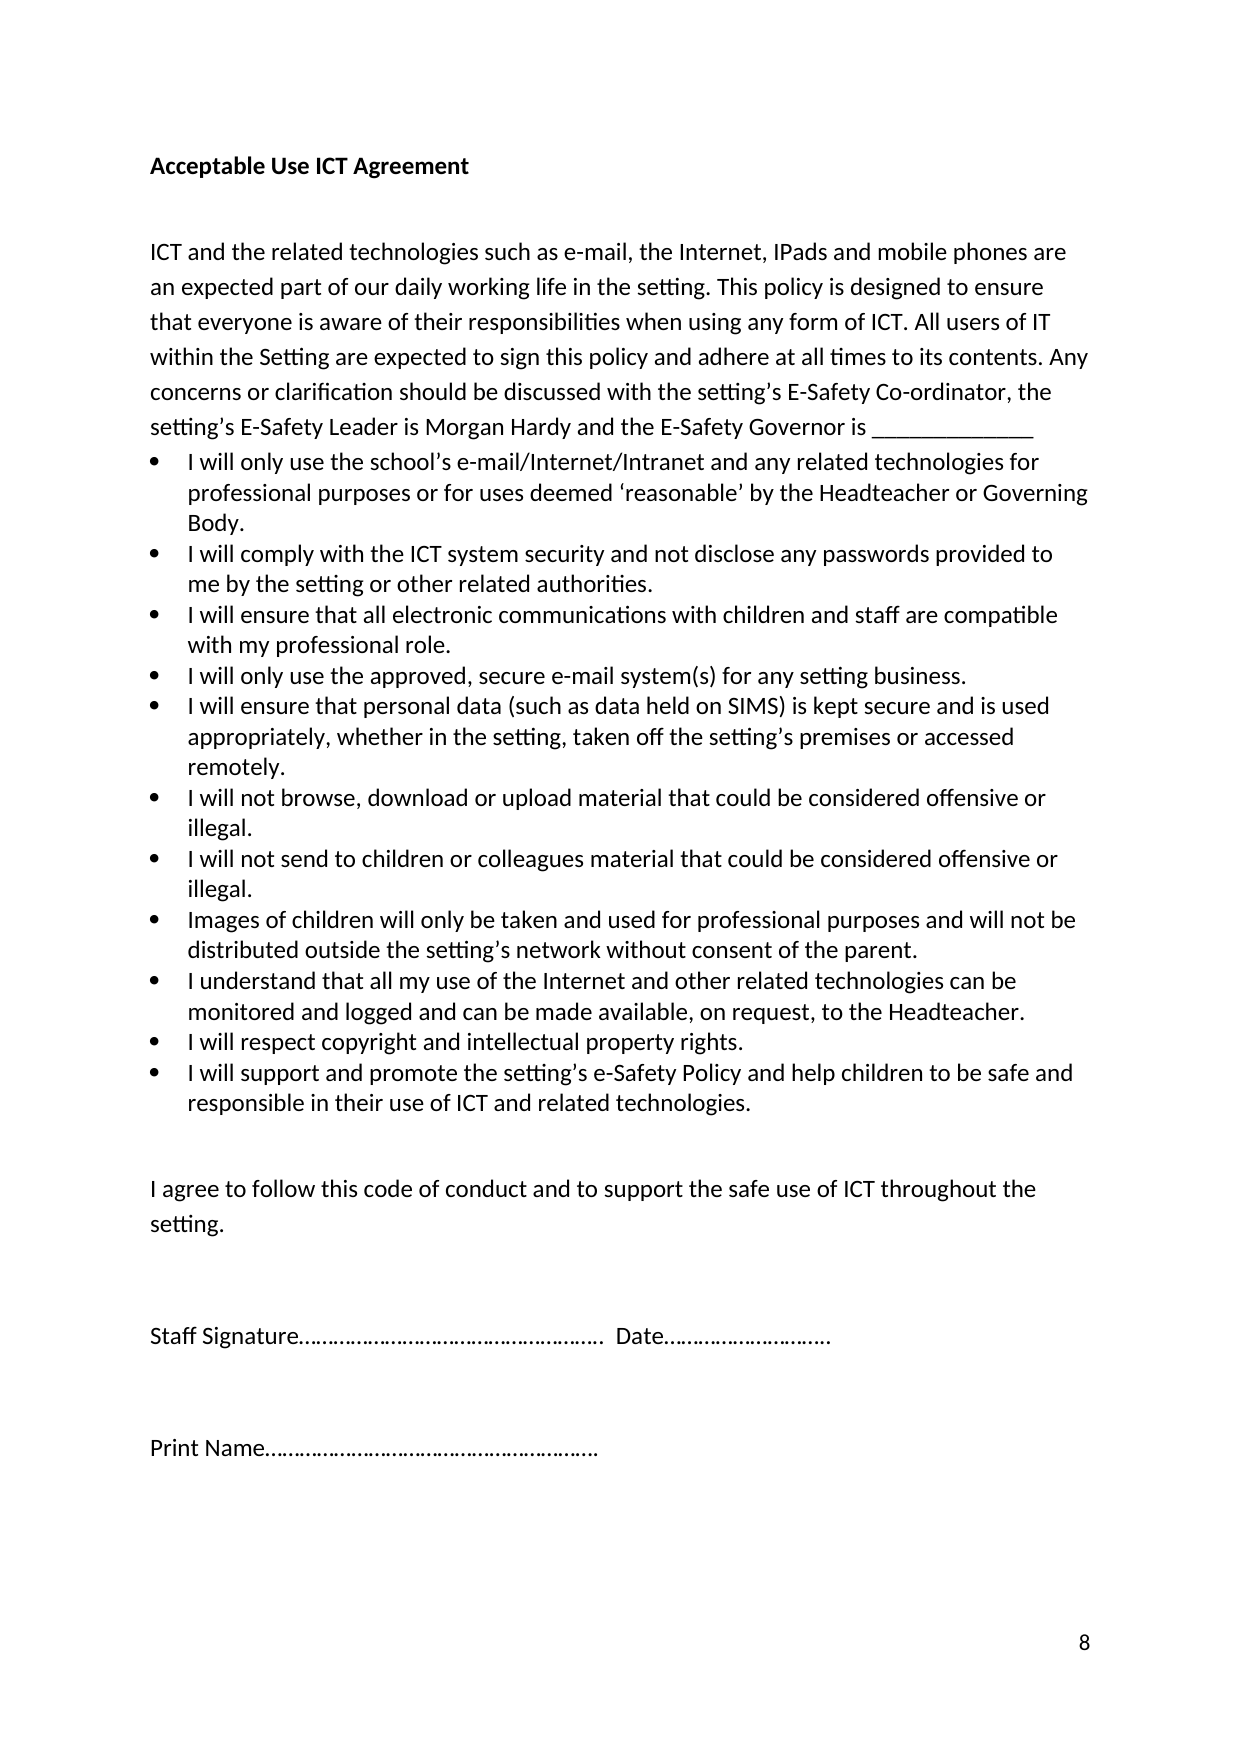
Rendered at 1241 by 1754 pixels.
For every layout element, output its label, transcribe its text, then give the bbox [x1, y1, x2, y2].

list Images of children will only be taken and used for professional purposes and will not be distributed outside the setting’s network without consent of the parent. [150, 904, 1090, 965]
list I will ensure that all electronic communications with children and staff are compatible with my professional role. [150, 599, 1090, 660]
list I will respect copyright and intellectual property rights. [150, 1026, 1090, 1057]
text Print Name…………………………………………………. [150, 1432, 1090, 1462]
list I will not browse, download or upload material that could be considered offensive or illegal. [150, 782, 1090, 843]
list I will ensure that personal data (such as data held on SIMS) is kept secure and is used appropriately, whether in the setting, taken off the setting’s premises or accessed remotely. [150, 691, 1090, 782]
text Acceptable Use ICT Agreement [150, 150, 1090, 181]
list I will comply with the ICT system security and not disclose any passwords provided to me by the setting or other related authorities. [150, 538, 1090, 599]
text I agree to follow this code of conduct and to support the safe use of ICT throughout the setting. [150, 1174, 1090, 1239]
list I will only use the school’s e-mail/Internet/Intranet and any related technologies for professional purposes or for uses deemed ‘reasonable’ by the Headteacher or Governing Body. [150, 446, 1090, 538]
list I will not send to children or colleagues material that could be considered offensive or illegal. [150, 843, 1090, 904]
list I understand that all my use of the Internet and other related technologies can be monitored and logged and can be made available, on request, to the Headteacher. [150, 965, 1090, 1026]
list I will only use the approved, secure e-mail system(s) for any setting business. [150, 660, 1090, 691]
list I will support and promote the setting’s e-Safety Policy and help children to be safe and responsible in their use of ICT and related technologies. [150, 1057, 1090, 1118]
text Staff Signature…………………………………………….. Date……………………….. [150, 1320, 1090, 1351]
list ICT and the related technologies such as e-mail, the Internet, IPads and mobile phones are an expected part of our daily working life in the setting. This policy is designed to ensure that everyone is aware of their responsibilities when using any form of ICT. All users of IT within the Setting are expected to sign this policy and adhere at all times to its contents. Any concerns or clarification should be discussed with the setting’s E-Safety Co-ordinator, the setting’s E-Safety Leader is Morgan Hardy and the E-Safety Governor is _____________ [150, 236, 1090, 442]
